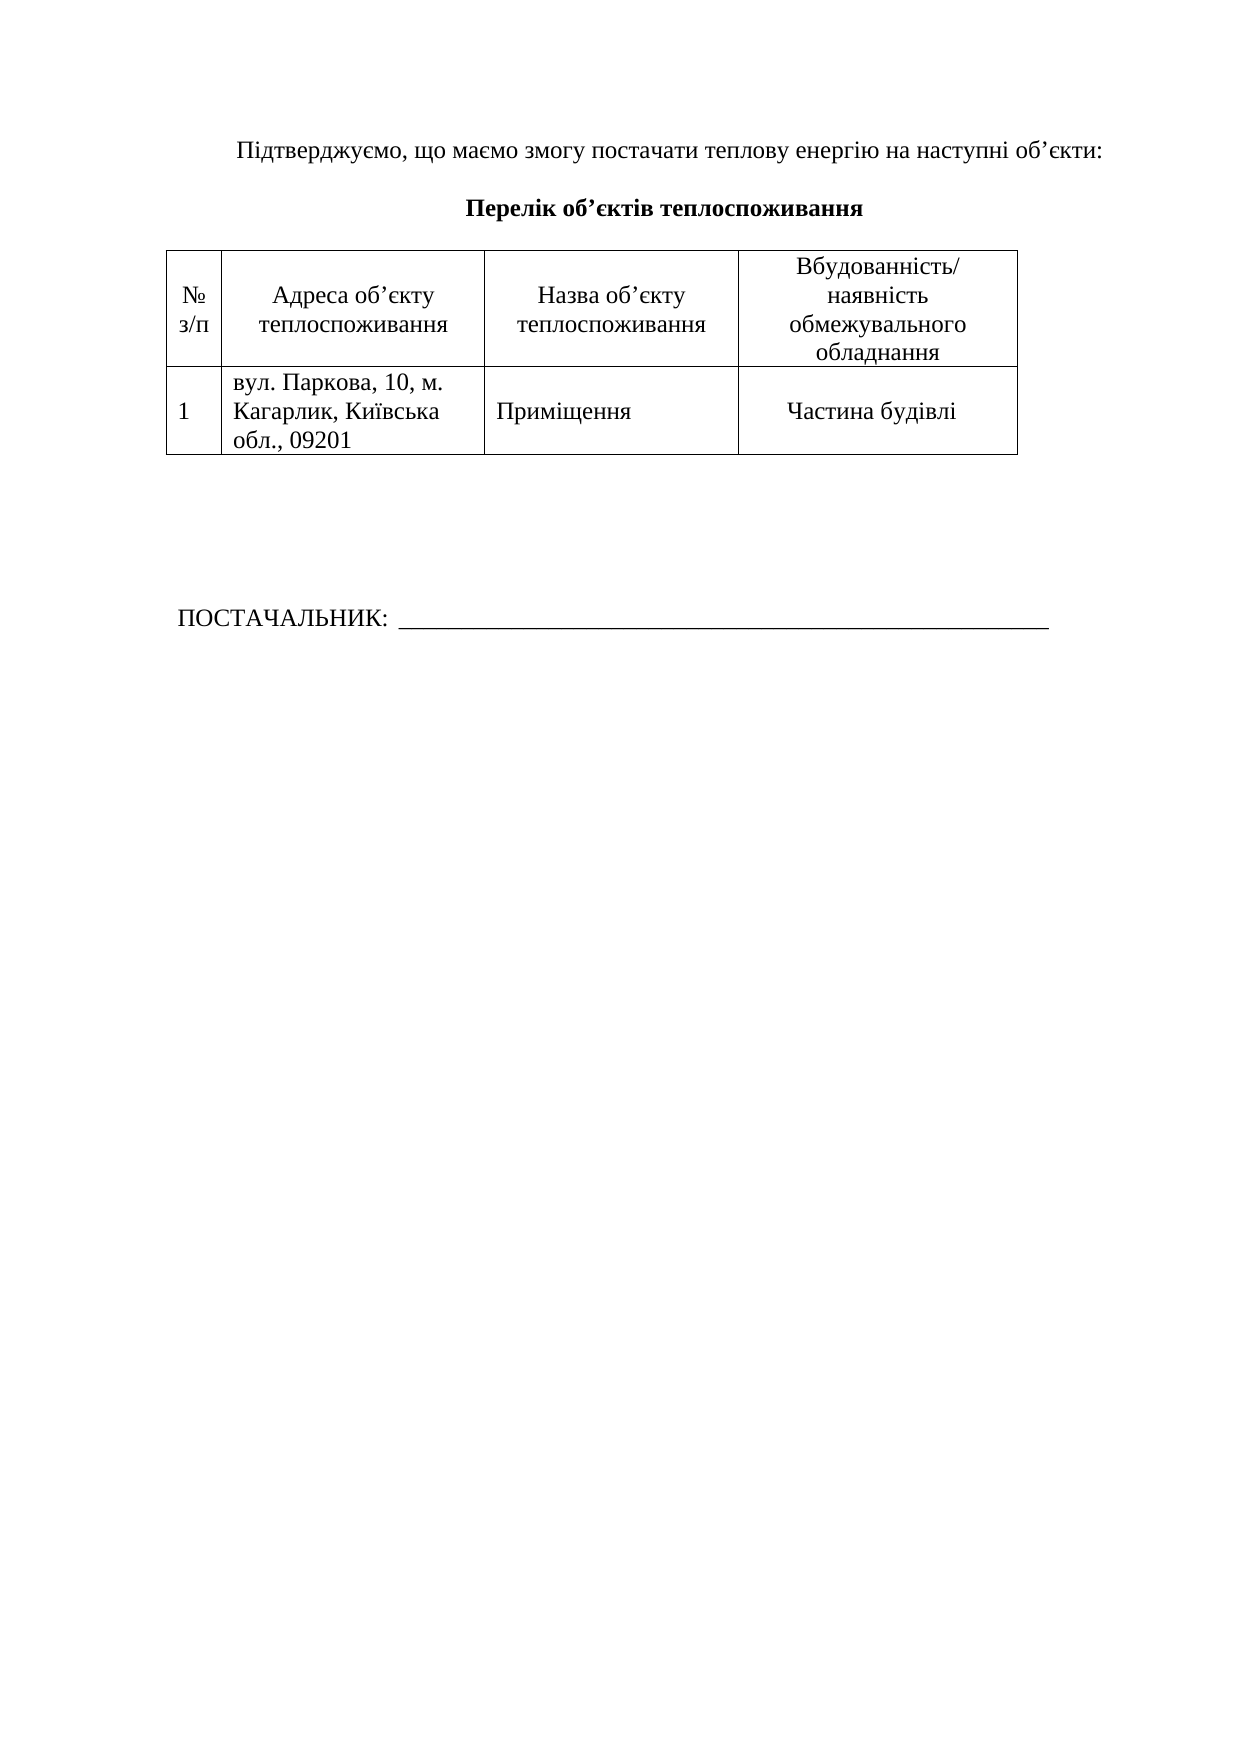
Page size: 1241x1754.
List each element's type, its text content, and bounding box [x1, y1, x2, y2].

table_header № з/п [167, 251, 221, 366]
table_header Адреса об’єкту теплоспоживання [222, 251, 484, 366]
text ПОСТАЧАЛЬНИК: ____________________________________________________ [177, 603, 1152, 632]
table_cell Приміщення [485, 367, 738, 453]
text Підтверджуємо, що маємо змогу постачати теплову енергію на наступні об’єкти: [177, 135, 1152, 164]
table_cell 1 [167, 367, 221, 453]
table_header Назва об’єкту теплоспоживання [485, 251, 738, 366]
table_header Вбудованність/ наявність обмежувального обладнання [739, 251, 1017, 366]
table_cell вул. Паркова, 10, м. Кагарлик, Київська обл., 09201 [222, 367, 484, 453]
table_cell Частина будівлі [739, 367, 1017, 453]
text Перелік об’єктів теплоспоживання [177, 193, 1152, 221]
